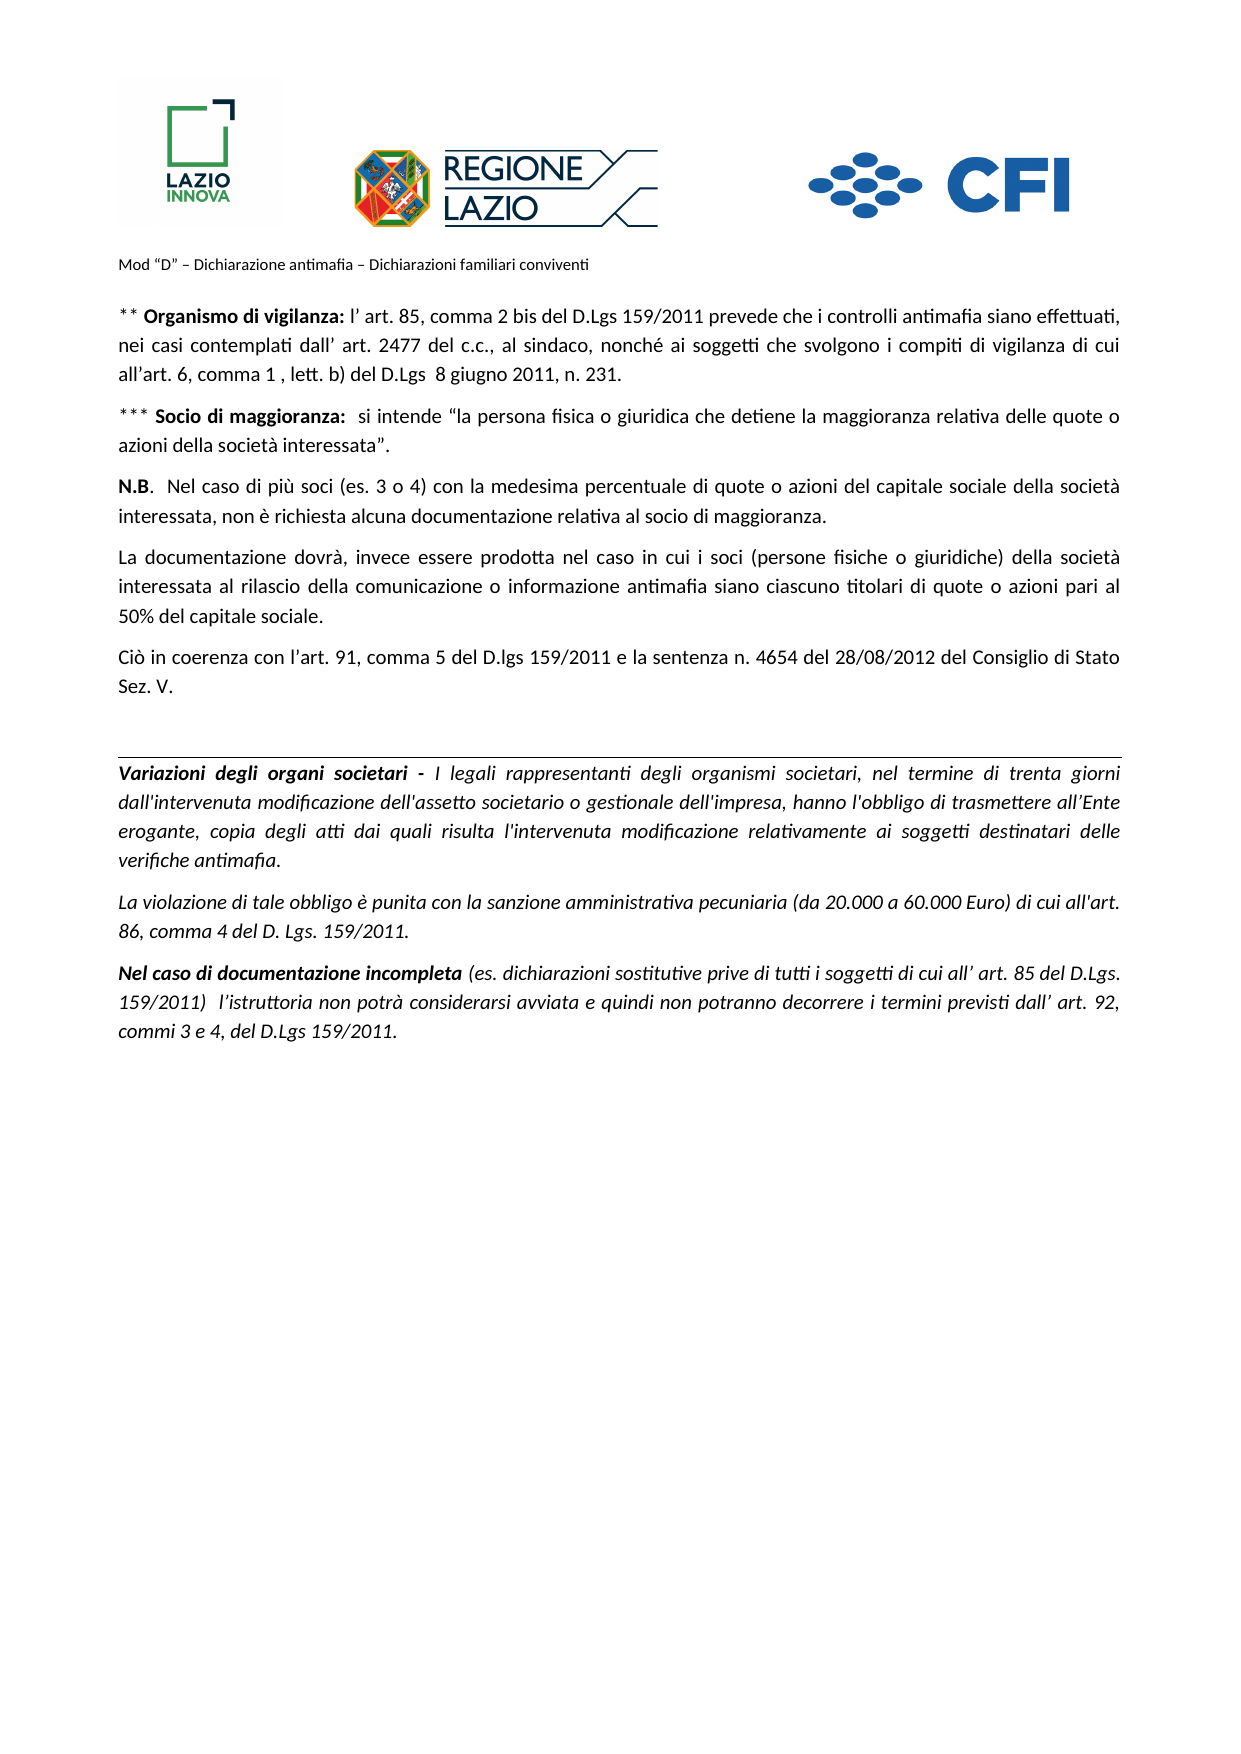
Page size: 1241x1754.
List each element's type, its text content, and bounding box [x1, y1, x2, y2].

picture [354, 150, 658, 227]
text ** Organismo di vigilanza: l’ art. 85, comma 2 bis del D.Lgs 159/2011 prevede che i controlli antimafia siano effettuati, nei casi contemplati dall’ art. 2477 del c.c., al sindaco, nonché ai soggetti che svolgono i compiti di vigilanza di cui all’art. 6, comma 1 , lett. b) del D.Lgs 8 giugno 2011, n. 231. [118, 303, 1122, 387]
text *** Socio di maggioranza: si intende “la persona fisica o giuridica che detiene la maggioranza relativa delle quote o azioni della società interessata”. [118, 403, 1122, 457]
text N.B. Nel caso di più soci (es. 3 o 4) con la medesima percentuale di quote o azioni del capitale sociale della società interessata, non è richiesta alcuna documentazione relativa al socio di maggioranza. [118, 474, 1122, 528]
text Nel caso di documentazione incompleta (es. dichiarazioni sostitutive prive di tutti i soggetti di cui all’ art. 85 del D.Lgs. 159/2011) l’istruttoria non potrà considerarsi avviata e quindi non potranno decorrere i termini previsti dall’ art. 92, commi 3 e 4, del D.Lgs 159/2011. [118, 960, 1122, 1044]
text La documentazione dovrà, invece essere prodotta nel caso in cui i soci (persone fisiche o giuridiche) della società interessata al rilascio della comunicazione o informazione antimafia siano ciascuno titolari di quote o azioni pari al 50% del capitale sociale. [118, 544, 1122, 628]
picture [118, 75, 283, 227]
text Ciò in coerenza con l’art. 91, comma 5 del D.lgs 159/2011 e la sentenza n. 4654 del 28/08/2012 del Consiglio di Stato Sez. V. [118, 644, 1122, 699]
text La violazione di tale obbligo è punita con la sanzione amministrativa pecuniaria (da 20.000 a 60.000 Euro) di cui all'art. 86, comma 4 del D. Lgs. 159/2011. [118, 889, 1122, 944]
text Variazioni degli organi societari - I legali rappresentanti degli organismi societari, nel termine di trenta giorni dall'intervenuta modificazione dell'assetto societario o gestionale dell'impresa, hanno l'obbligo di trasmettere all’Ente erogante, copia degli atti dai quali risulta l'intervenuta modificazione relativamente ai soggetti destinatari delle verifiche antimafia. [118, 758, 1122, 873]
picture [797, 131, 1079, 227]
